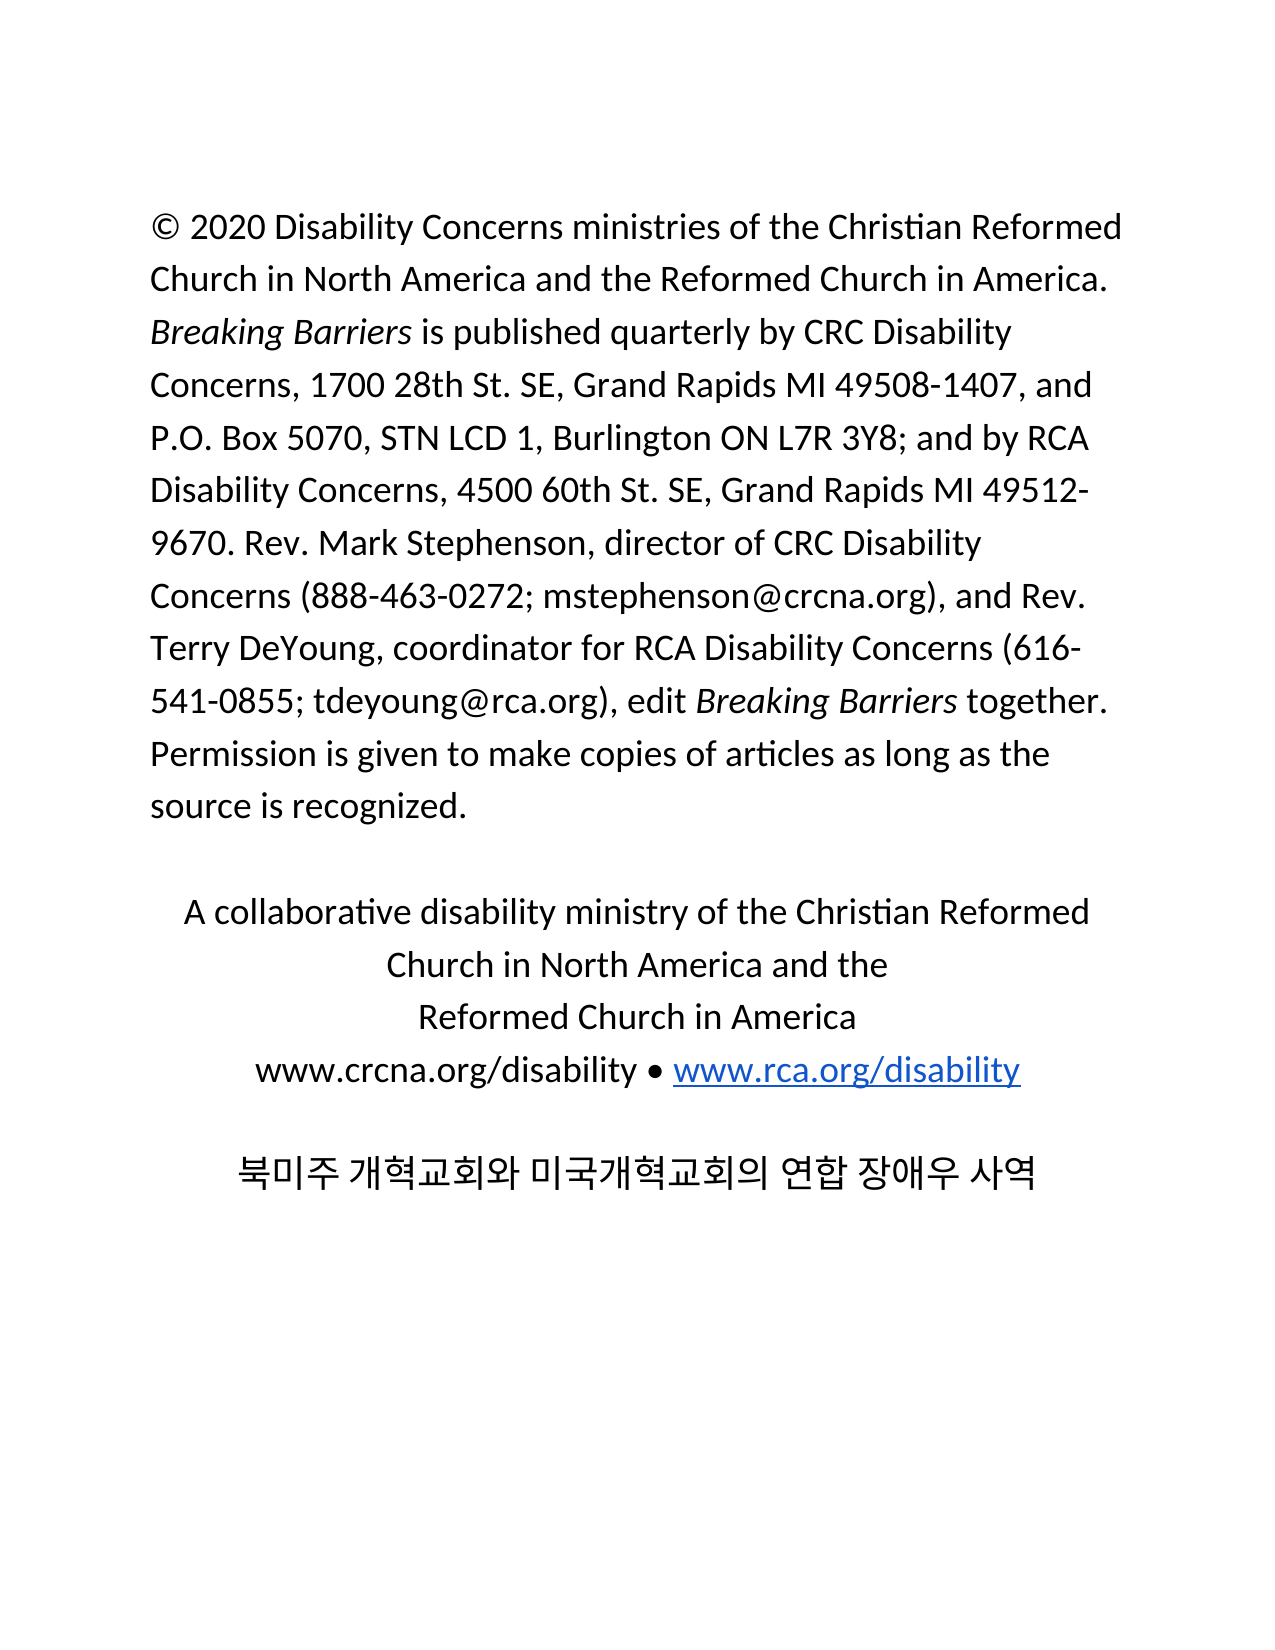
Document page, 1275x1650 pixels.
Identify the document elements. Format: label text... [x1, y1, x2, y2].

text www.crcna.org/disability • www.rca.org/disability [150, 1046, 1125, 1092]
text Reformed Church in America [150, 993, 1125, 1039]
text © 2020 Disability Concerns ministries of the Christian Reformed Church in North America and the Reformed Church in America. Breaking Barriers is published quarterly by CRC Disability Concerns, 1700 28th St. SE, Grand Rapids MI 49508-1407, and P.O. Box 5070, STN LCD 1, Burlington ON L7R 3Y8; and by RCA Disability Concerns, 4500 60th St. SE, Grand Rapids MI 49512-9670. Rev. Mark Stephenson, director of CRC Disability Concerns (888-463-0272; mstephenson@crcna.org), and Rev. Terry DeYoung, coordinator for RCA Disability Concerns (616-541-0855; tdeyoung@rca.org), edit Breaking Barriers together. Permission is given to make copies of articles as long as the source is recognized. [150, 203, 1125, 828]
text A collaborative disability ministry of the Christian Reformed Church in North America and the [150, 888, 1125, 986]
text 북미주 개혁교회와 미국개혁교회의 연합 장애우 사역 [150, 1151, 1125, 1197]
